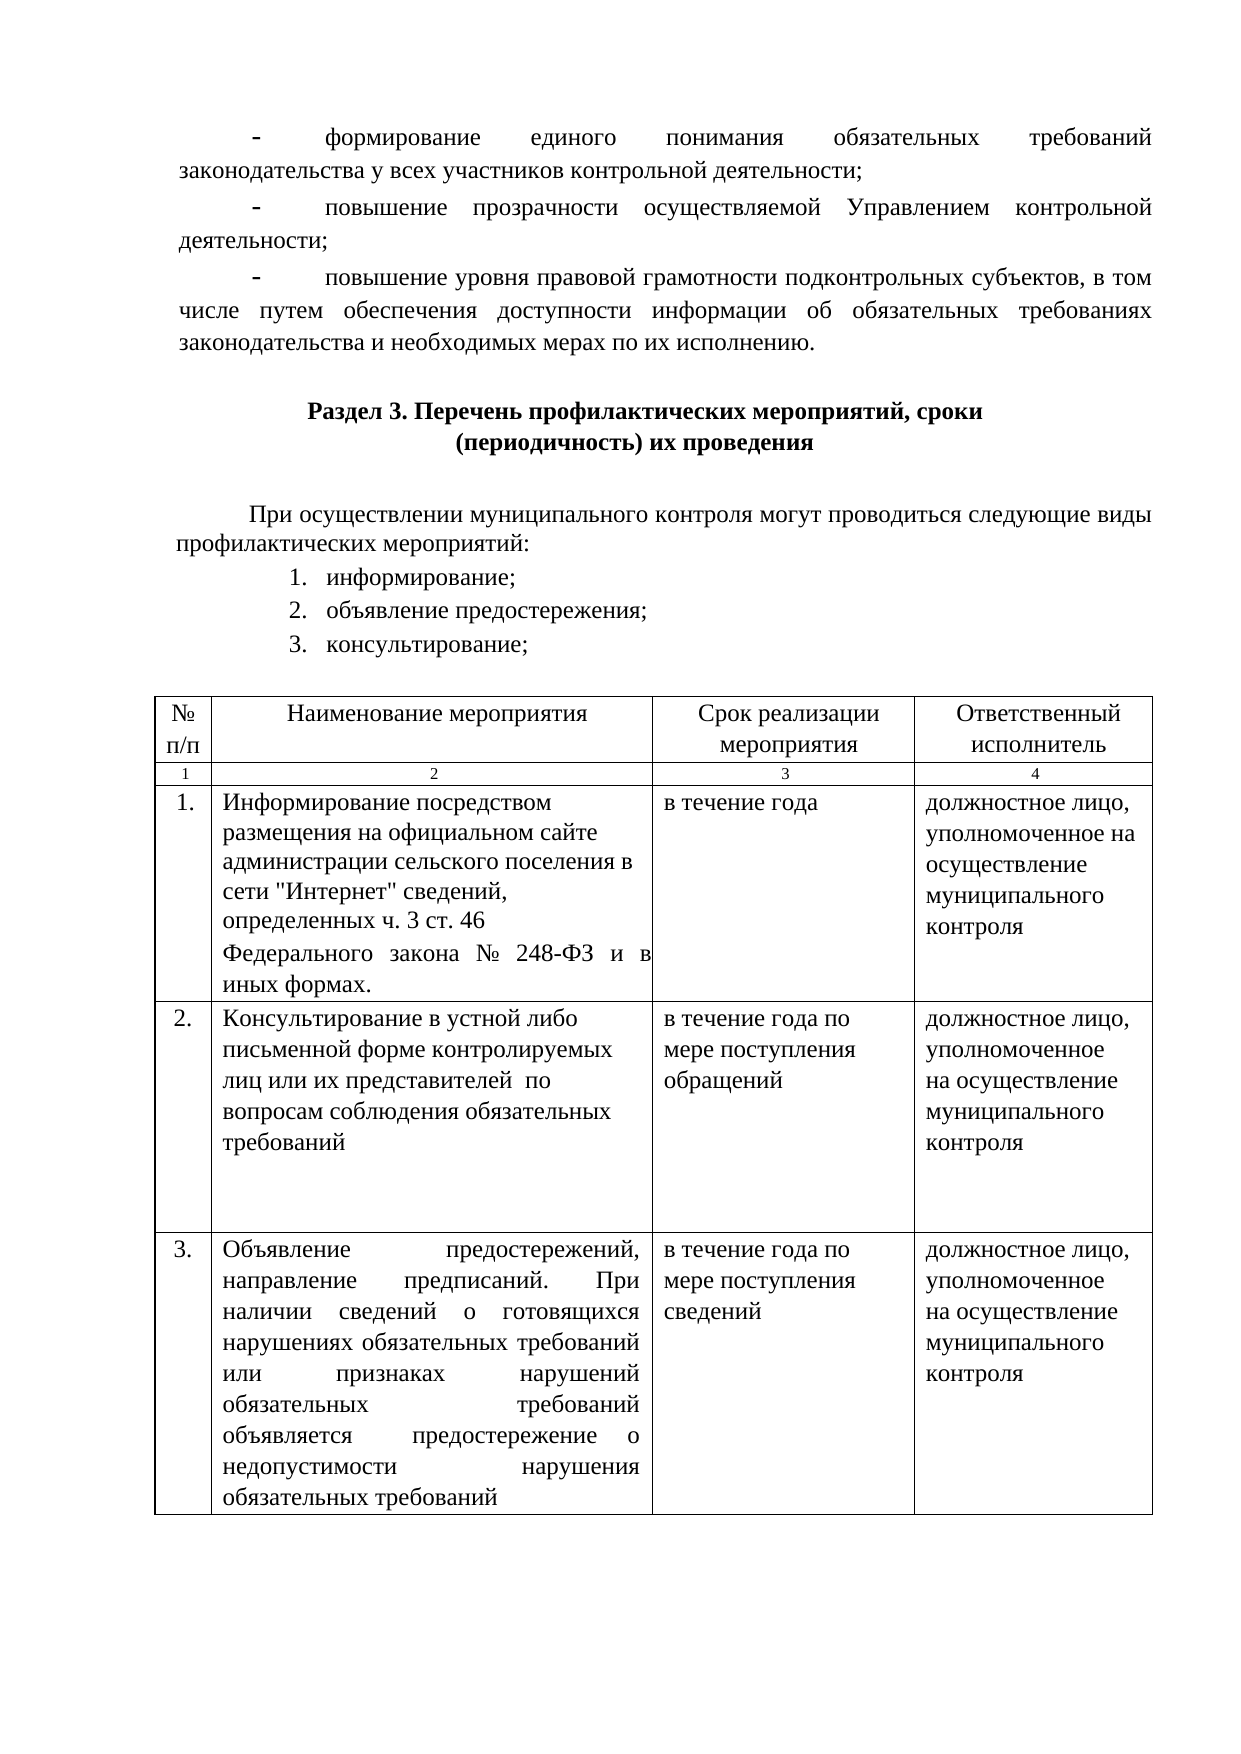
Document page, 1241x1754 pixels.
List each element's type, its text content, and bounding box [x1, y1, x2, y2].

table_cell 3. [156, 1233, 211, 1513]
list консультирование; [288, 629, 1153, 658]
table_cell в течение года по мере поступления сведений [653, 1233, 914, 1513]
text При осуществлении муниципального контроля могут проводиться следующие виды профилактических мероприятий: [176, 499, 1153, 557]
table_cell 2 [212, 763, 652, 785]
table_header Срок реализации мероприятия [653, 697, 914, 762]
table_header Наименование мероприятия [212, 697, 652, 762]
table_cell Объявление предостережений, направление предписаний. При наличии сведений о готовящихся нарушениях обязательных требований или признаках нарушений обязательных требований объявляется предостережение о недопустимости нарушения обязательных требований [212, 1233, 652, 1513]
table_cell должностное лицо, уполномоченное на осуществление муниципального контроля [915, 1233, 1152, 1513]
table_cell 2. [156, 1002, 211, 1232]
table_cell Консультирование в устной либо письменной форме контролируемых лиц или их представителей по вопросам соблюдения обязательных требований [212, 1002, 652, 1232]
table_cell 4 [915, 763, 1152, 785]
table_cell Информирование посредством размещения на официальном сайте администрации сельского поселения в сети "Интернет" сведений, определенных ч. 3 ст. 46 Федерального закона № 248-ФЗ и в иных формах. [212, 786, 652, 1001]
table_header Ответственный исполнитель [915, 697, 1152, 762]
list повышение уровня правовой грамотности подконтрольных субъектов, в том числе путем обеспечения доступности информации об обязательных требованиях законодательства и необходимых мерах по их исполнению. [179, 258, 1153, 355]
list объявление предостережения; [288, 596, 1153, 624]
table_cell должностное лицо, уполномоченное на осуществление муниципального контроля [915, 786, 1152, 1001]
list информирование; [288, 562, 1153, 591]
list повышение прозрачности осуществляемой Управлением контрольной деятельности; [179, 188, 1153, 253]
subtitle Раздел 3. Перечень профилактических мероприятий, сроки (периодичность) их проведения [307, 396, 1159, 456]
table_cell 3 [653, 763, 914, 785]
table_cell 1. [156, 786, 211, 1001]
table_header № п/п [156, 697, 211, 762]
table_cell 1 [156, 763, 211, 785]
list формирование единого понимания обязательных требований законодательства у всех участников контрольной деятельности; [179, 118, 1153, 183]
table_cell должностное лицо, уполномоченное на осуществление муниципального контроля [915, 1002, 1152, 1232]
table_cell в течение года по мере поступления обращений [653, 1002, 914, 1232]
table_cell в течение года [653, 786, 914, 1001]
